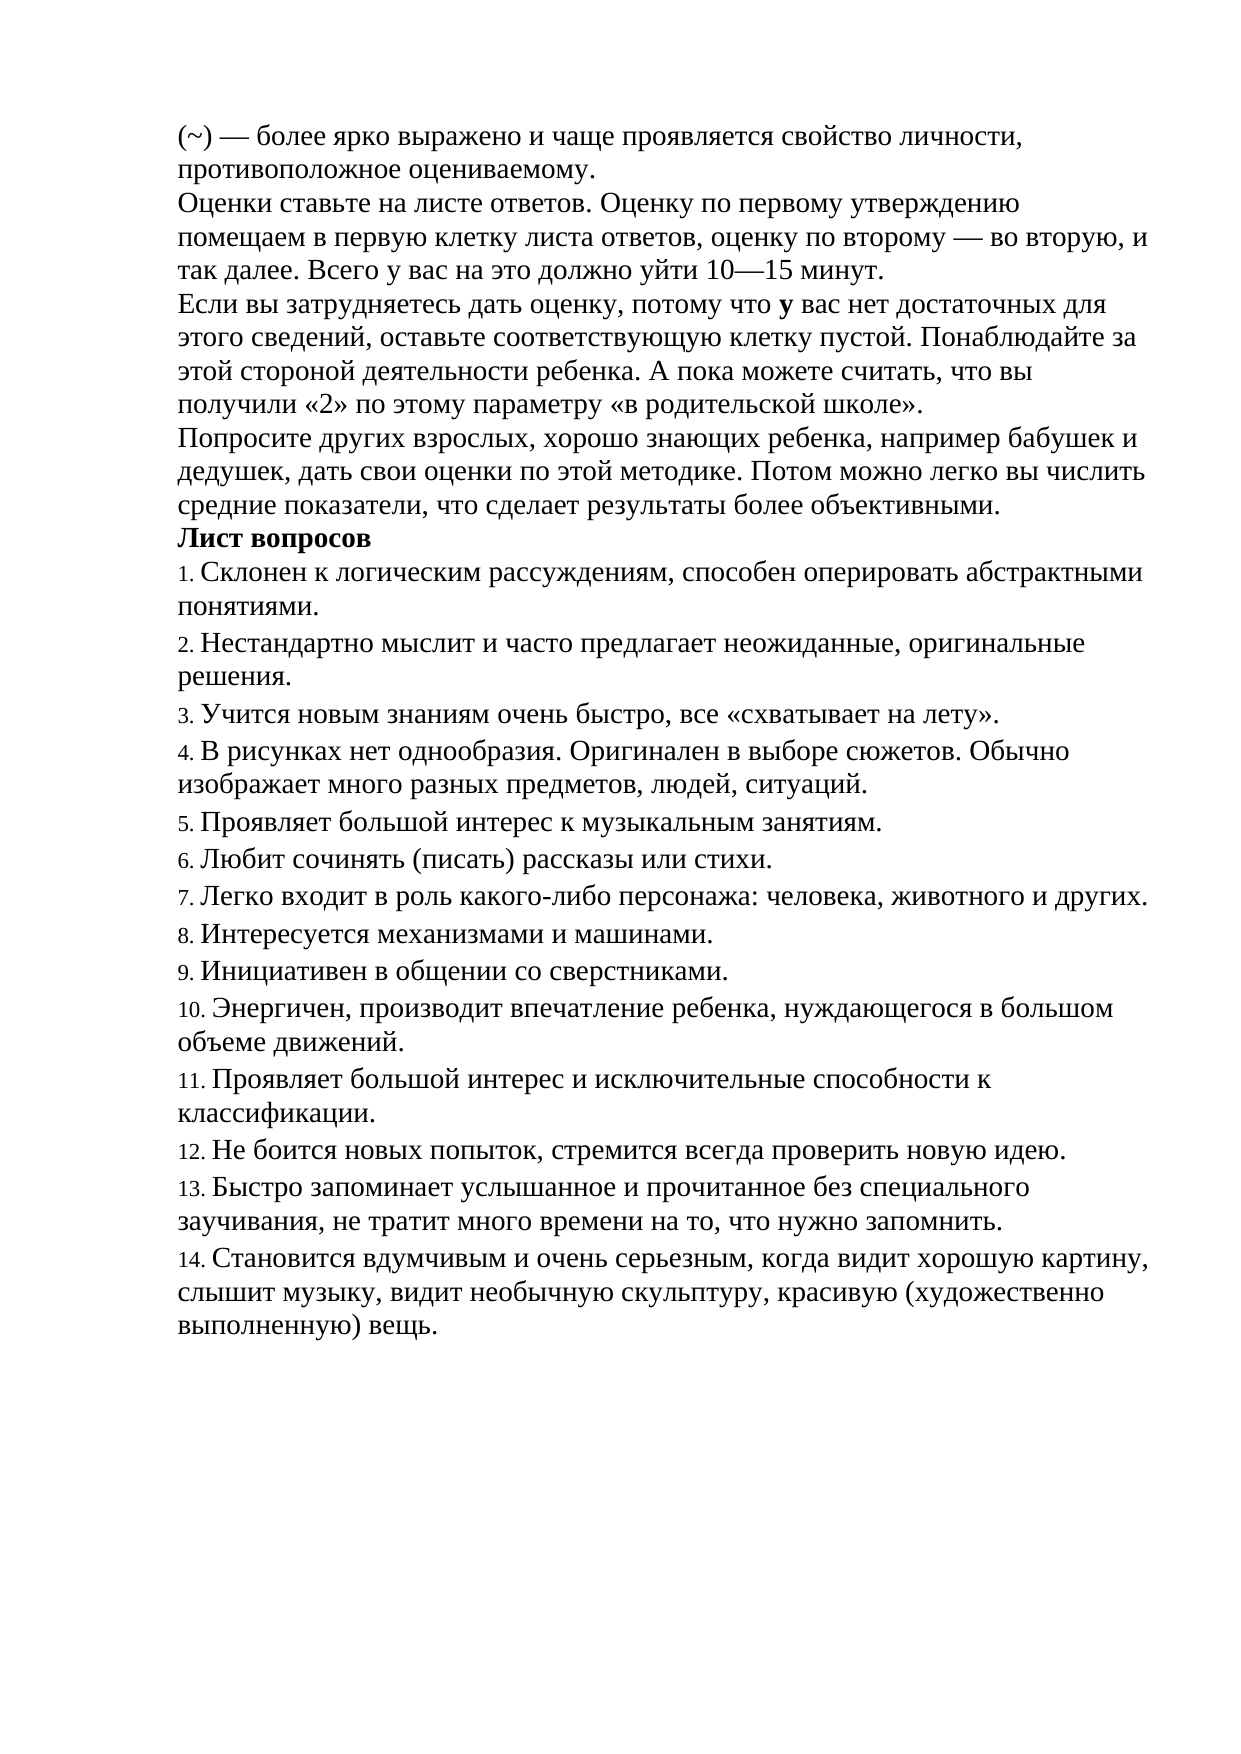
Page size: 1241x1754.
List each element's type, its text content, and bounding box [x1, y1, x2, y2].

text 14. Становится вдумчивым и очень серьезным, когда видит хорошую картину, слышит музыку, видит необычную скульптуру, красивую (художественно выполненную) вещь. [177, 1240, 1152, 1341]
text 11. Проявляет большой интерес и исключительные способности к классификации. [177, 1061, 1152, 1128]
text 3. Учится новым знаниям очень быстро, все «схватывает на лету». [177, 696, 1152, 729]
text Попросите других взрослых, хорошо знающих ребенка, например бабушек и дедушек, дать свои оценки по этой методике. Потом можно легко вы числить средние показатели, что сделает результаты более объективными. [177, 420, 1152, 521]
text 9. Инициативен в общении со сверстниками. [177, 953, 1152, 987]
text Лист вопросов [177, 521, 1152, 554]
text 8. Интересуется механизмами и машинами. [177, 916, 1152, 949]
text (~) — более ярко выражено и чаще проявляется свойство личности, противоположное оцениваемому. [177, 118, 1152, 185]
text Если вы затрудняетесь дать оценку, потому что у вас нет достаточных для этого сведений, оставьте соответствующую клетку пустой. Понаблюдайте за этой стороной деятельности ребенка. А пока можете считать, что вы получили «2» по этому параметру «в родительской школе». [177, 286, 1152, 420]
text 4. В рисунках нет однообразия. Оригинален в выборе сюжетов. Обычно изображает много разных предметов, людей, ситуаций. [177, 733, 1152, 800]
text 10. Энергичен, производит впечатление ребенка, нуждающегося в большом объеме движений. [177, 990, 1152, 1057]
text 7. Легко входит в роль какого-либо персонажа: человека, животного и других. [177, 878, 1152, 912]
text 12. Не боится новых попыток, стремится всегда проверить новую идею. [177, 1132, 1152, 1166]
text 5. Проявляет большой интерес к музыкальным занятиям. [177, 804, 1152, 837]
text 2. Нестандартно мыслит и часто предлагает неожиданные, оригинальные решения. [177, 625, 1152, 692]
text 6. Любит сочинять (писать) рассказы или стихи. [177, 841, 1152, 875]
text Оценки ставьте на листе ответов. Оценку по первому утверждению помещаем в первую клетку листа ответов, оценку по второму — во вторую, и так далее. Всего у вас на это должно уйти 10—15 минут. [177, 185, 1152, 286]
text 1. Склонен к логическим рассуждениям, способен оперировать абстрактными понятиями. [177, 554, 1152, 621]
text 13. Быстро запоминает услышанное и прочитанное без специального заучивания, не тратит много времени на то, что нужно запомнить. [177, 1169, 1152, 1236]
